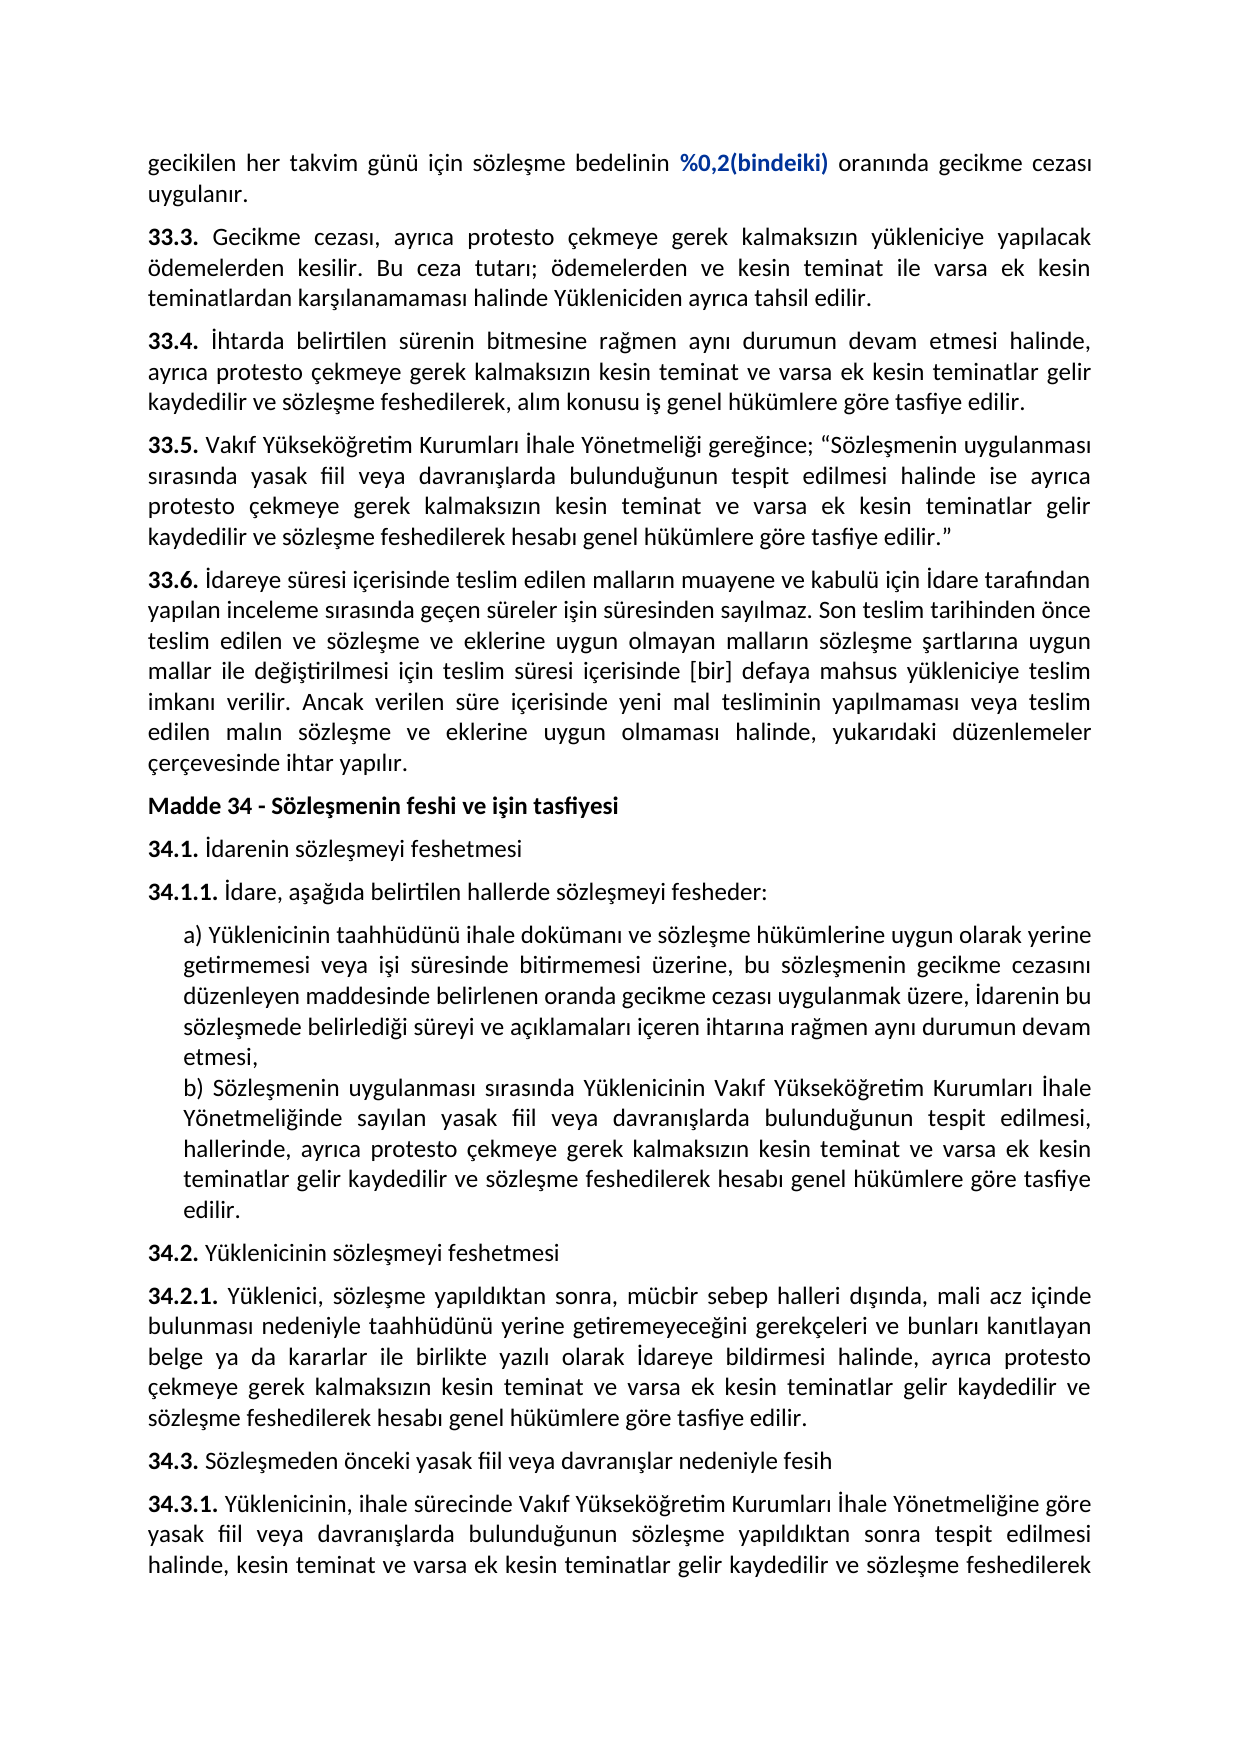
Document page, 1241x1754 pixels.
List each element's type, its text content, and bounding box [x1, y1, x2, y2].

text 34.3. Sözleşmeden önceki yasak fiil veya davranışlar nedeniyle fesih [148, 1445, 1093, 1475]
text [148, 148, 1093, 209]
text 34.1. İdarenin sözleşmeyi feshetmesi [148, 833, 1093, 863]
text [148, 1488, 1093, 1579]
text 34.1.1. İdare, aşağıda belirtilen hallerde sözleşmeyi fesheder: [148, 876, 1093, 907]
text 33.6. İdareye süresi içerisinde teslim edilen malların muayene ve kabulü için İdare tarafından yapılan inceleme sırasında geçen süreler işin süresinden sayılmaz. Son teslim tarihinden önce teslim edilen ve sözleşme ve eklerine uygun olmayan malların sözleşme şartlarına uygun mallar ile değiştirilmesi için teslim süresi içerisinde [bir] defaya mahsus yükleniciye teslim imkanı verilir. Ancak verilen süre içerisinde yeni mal tesliminin yapılmaması veya teslim edilen malın sözleşme ve eklerine uygun olmaması halinde, yukarıdaki düzenlemeler çerçevesinde ihtar yapılır. [148, 564, 1093, 777]
text 33.3. Gecikme cezası, ayrıca protesto çekmeye gerek kalmaksızın yükleniciye yapılacak ödemelerden kesilir. Bu ceza tutarı; ödemelerden ve kesin teminat ile varsa ek kesin teminatlardan karşılanamaması halinde Yükleniciden ayrıca tahsil edilir. [148, 221, 1093, 313]
text 34.2.1. Yüklenici, sözleşme yapıldıktan sonra, mücbir sebep halleri dışında, mali acz içinde bulunması nedeniyle taahhüdünü yerine getiremeyeceğini gerekçeleri ve bunları kanıtlayan belge ya da kararlar ile birlikte yazılı olarak İdareye bildirmesi halinde, ayrıca protesto çekmeye gerek kalmaksızın kesin teminat ve varsa ek kesin teminatlar gelir kaydedilir ve sözleşme feshedilerek hesabı genel hükümlere göre tasfiye edilir. [148, 1280, 1093, 1432]
text b) Sözleşmenin uygulanması sırasında Yüklenicinin Vakıf Yükseköğretim Kurumları İhale Yönetmeliğinde sayılan yasak fiil veya davranışlarda bulunduğunun tespit edilmesi, hallerinde, ayrıca protesto çekmeye gerek kalmaksızın kesin teminat ve varsa ek kesin teminatlar gelir kaydedilir ve sözleşme feshedilerek hesabı genel hükümlere göre tasfiye edilir. [183, 1072, 1093, 1224]
text 33.4. İhtarda belirtilen sürenin bitmesine rağmen aynı durumun devam etmesi halinde, ayrıca protesto çekmeye gerek kalmaksızın kesin teminat ve varsa ek kesin teminatlar gelir kaydedilir ve sözleşme feshedilerek, alım konusu iş genel hükümlere göre tasfiye edilir. [148, 325, 1093, 417]
text a) Yüklenicinin taahhüdünü ihale dokümanı ve sözleşme hükümlerine uygun olarak yerine getirmemesi veya işi süresinde bitirmemesi üzerine, bu sözleşmenin gecikme cezasını düzenleyen maddesinde belirlenen oranda gecikme cezası uygulanmak üzere, İdarenin bu sözleşmede belirlediği süreyi ve açıklamaları içeren ihtarına rağmen aynı durumun devam etmesi, [183, 919, 1093, 1072]
text 33.5. Vakıf Yükseköğretim Kurumları İhale Yönetmeliği gereğince; “Sözleşmenin uygulanması sırasında yasak fiil veya davranışlarda bulunduğunun tespit edilmesi halinde ise ayrıca protesto çekmeye gerek kalmaksızın kesin teminat ve varsa ek kesin teminatlar gelir kaydedilir ve sözleşme feshedilerek hesabı genel hükümlere göre tasfiye edilir.” [148, 429, 1093, 551]
text Madde 34 - Sözleşmenin feshi ve işin tasfiyesi [148, 790, 1093, 821]
text 34.2. Yüklenicinin sözleşmeyi feshetmesi [148, 1237, 1093, 1267]
